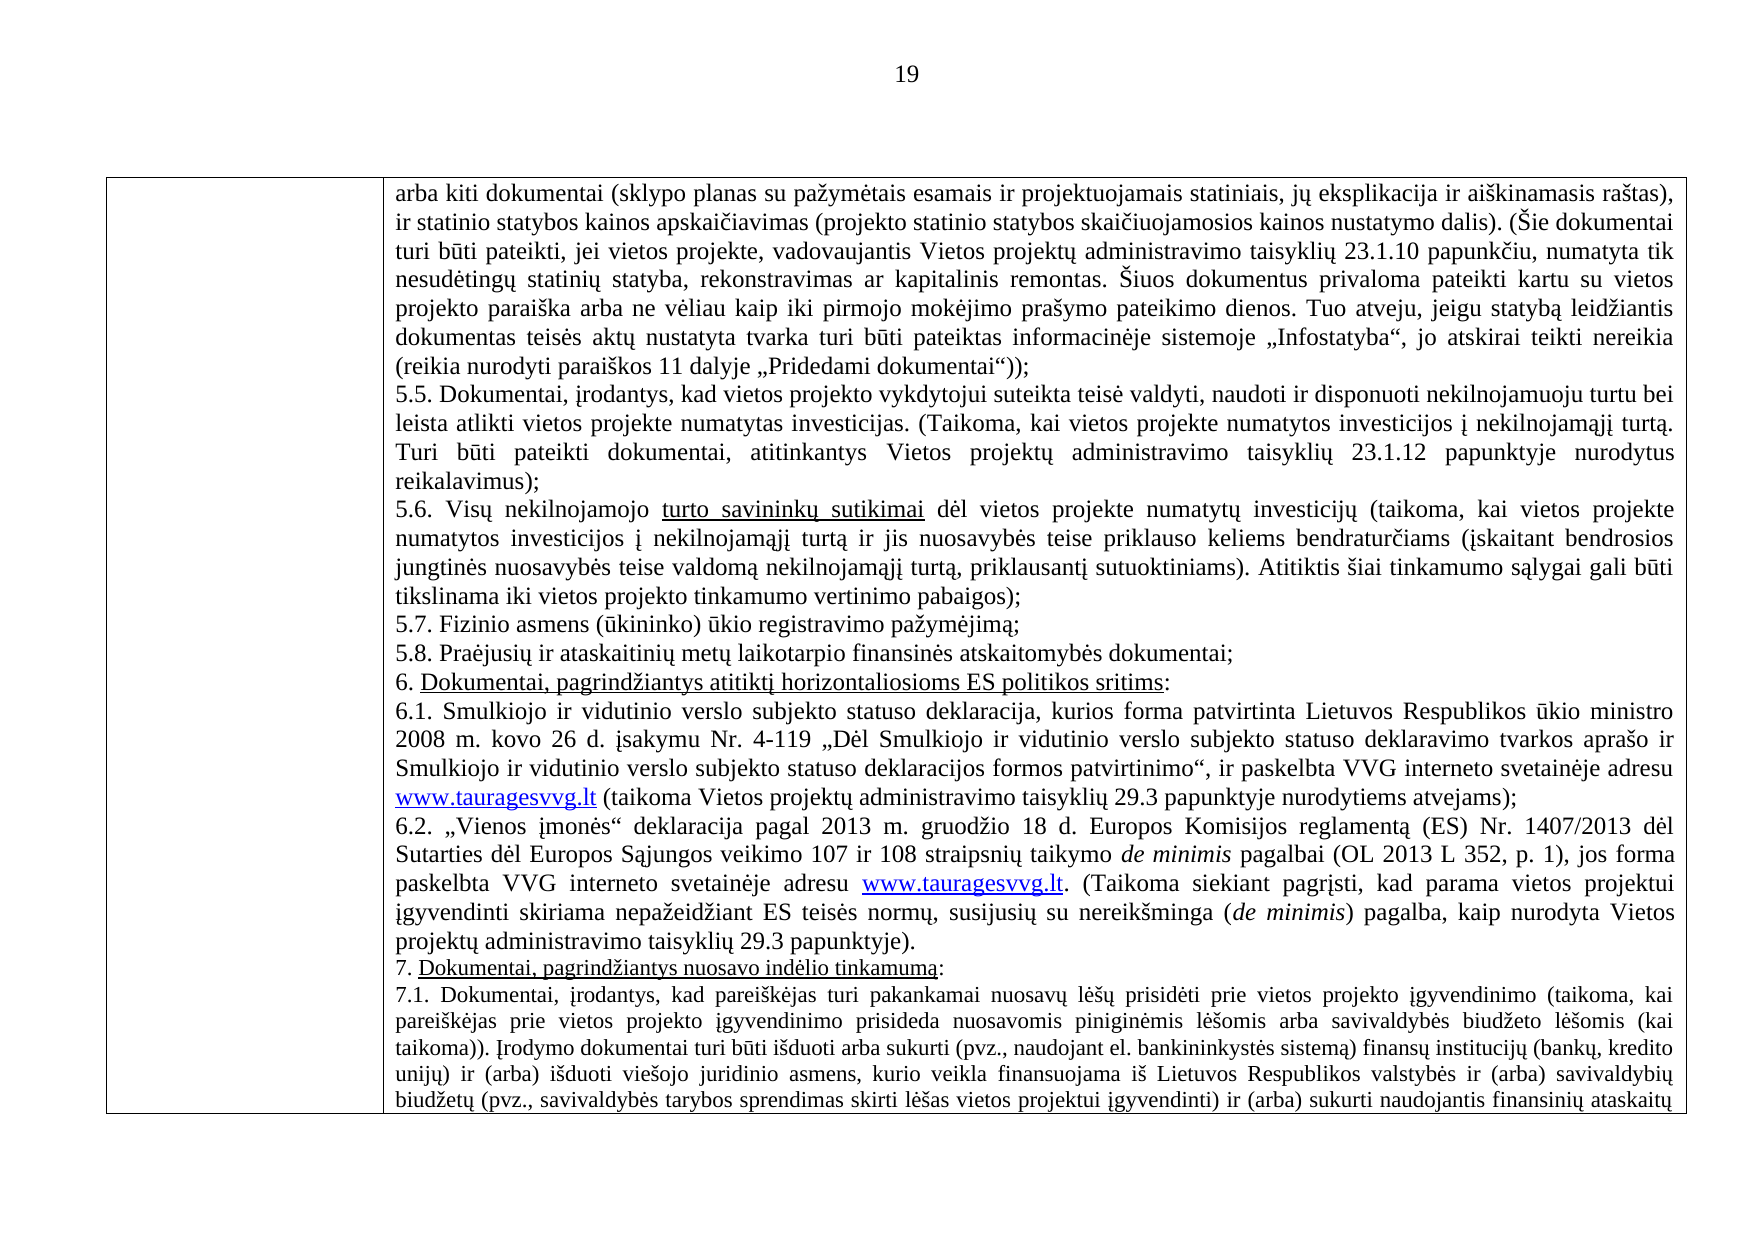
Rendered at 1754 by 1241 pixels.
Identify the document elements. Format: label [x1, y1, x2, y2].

table_cell [384, 178, 1686, 1113]
